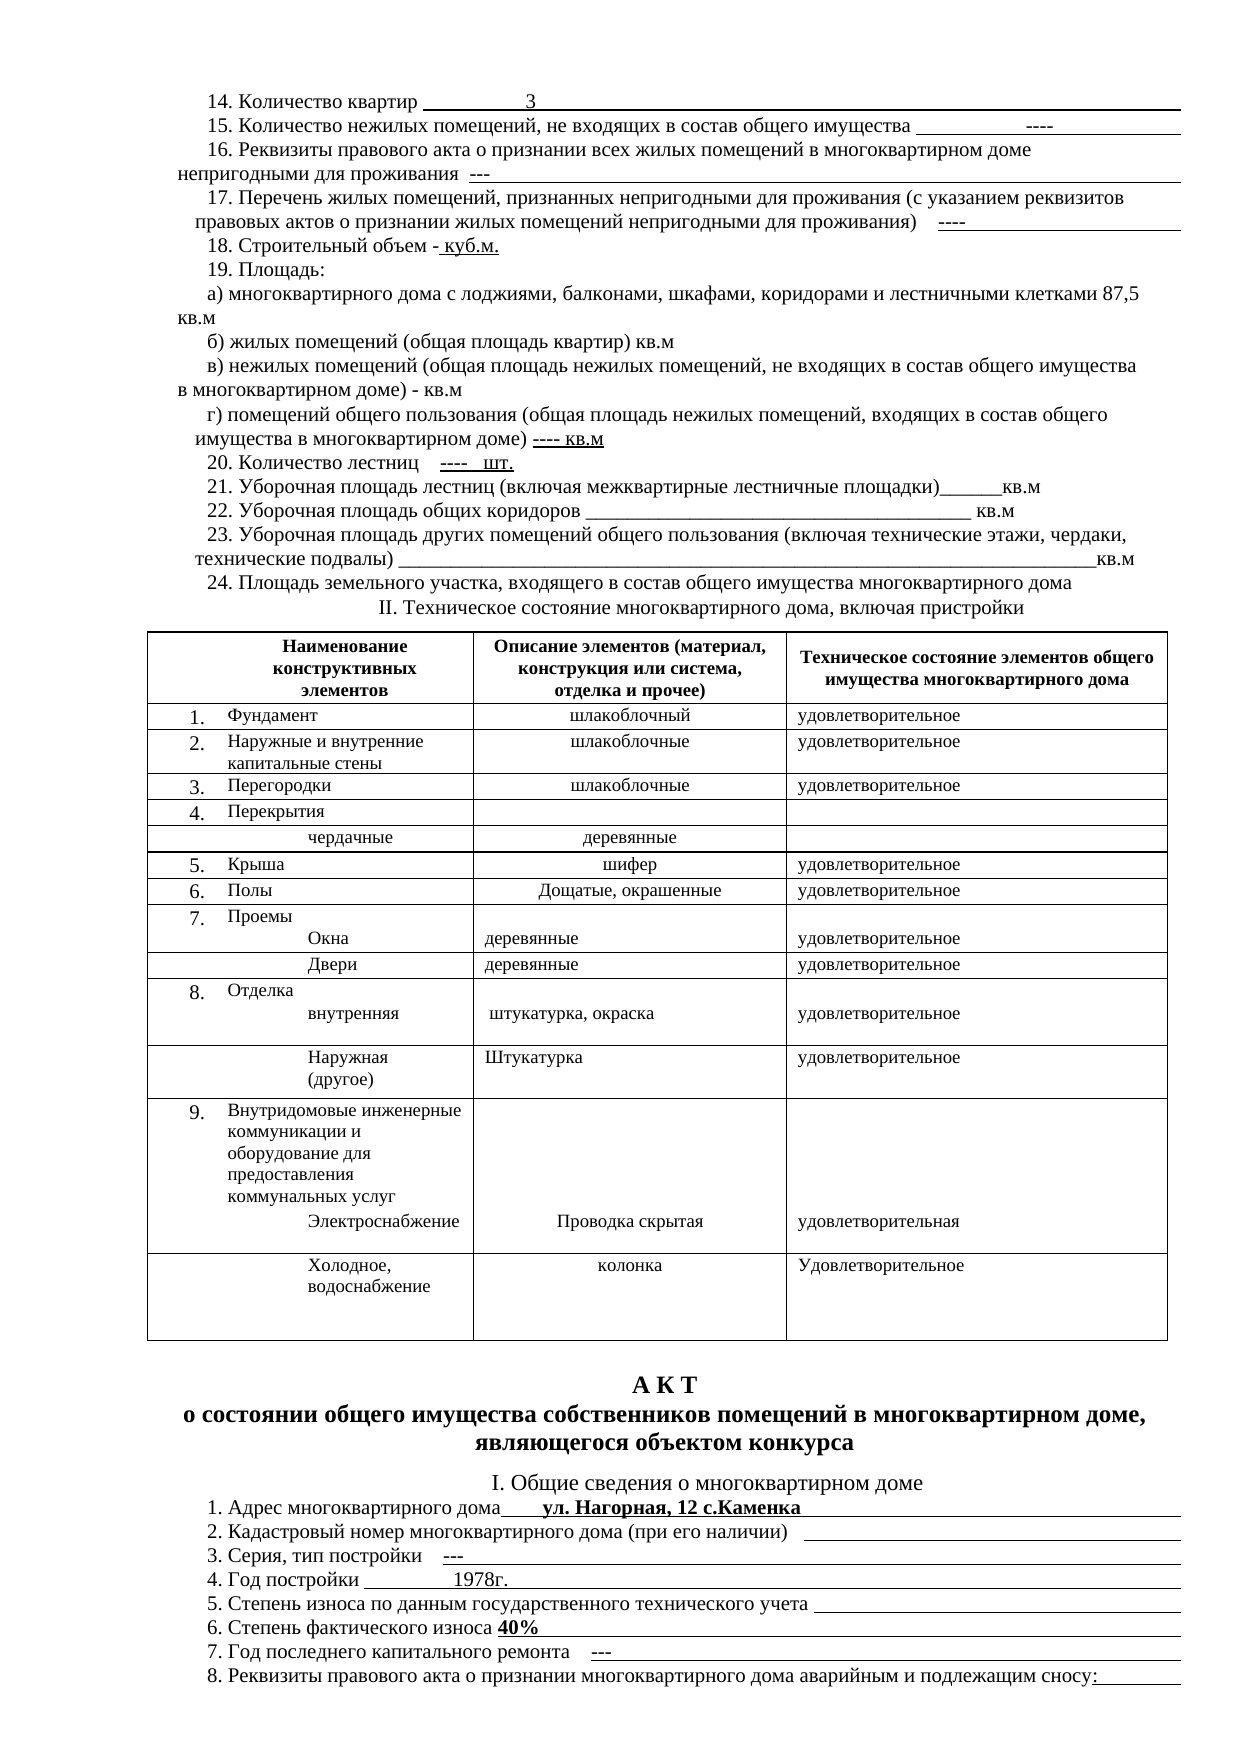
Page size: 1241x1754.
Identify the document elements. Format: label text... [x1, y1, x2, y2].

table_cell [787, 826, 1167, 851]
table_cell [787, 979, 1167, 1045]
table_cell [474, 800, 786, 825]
text 1. Адрес многоквартирного дома ул. Нагорная, 12 с.Каменка [177, 1495, 1152, 1519]
text 24. Площадь земельного участка, входящего в состав общего имущества многоквартирного дома [177, 570, 1152, 594]
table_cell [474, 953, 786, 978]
text Общие сведения о многоквартирном доме [189, 1469, 1152, 1495]
text 15. Количество нежилых помещений, не входящих в состав общего имущества ---- [177, 113, 1152, 137]
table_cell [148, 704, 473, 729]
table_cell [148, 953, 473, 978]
text 14. Количество квартир 3 [177, 89, 1152, 113]
text 18. Строительный объем - куб.м. [177, 233, 1152, 257]
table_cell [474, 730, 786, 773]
text 2. Кадастровый номер многоквартирного дома (при его наличии) [177, 1519, 1152, 1543]
text 6. Степень фактического износа 40% [177, 1615, 1152, 1639]
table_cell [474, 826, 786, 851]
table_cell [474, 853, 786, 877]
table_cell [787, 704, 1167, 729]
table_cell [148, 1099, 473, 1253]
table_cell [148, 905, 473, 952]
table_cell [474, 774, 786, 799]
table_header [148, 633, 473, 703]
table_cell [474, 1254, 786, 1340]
text о состоянии общего имущества собственников помещений в многоквартирном доме, являющегося объектом конкурса [177, 1399, 1152, 1456]
text 16. Реквизиты правового акта о признании всех жилых помещений в многоквартирном доме непригодными для проживания --- [177, 137, 1152, 185]
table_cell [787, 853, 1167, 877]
text а) многоквартирного дома с лоджиями, балконами, шкафами, коридорами и лестничными клетками 87,5 кв.м [177, 281, 1152, 329]
text технические подвалы) ___________________________________________________________________кв.м [177, 546, 1152, 570]
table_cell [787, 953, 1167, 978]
text 21. Уборочная площадь лестниц (включая межквартирные лестничные площадки)______кв.м [177, 474, 1152, 498]
text имущества в многоквартирном доме) ---- кв.м [177, 426, 1152, 449]
text 22. Уборочная площадь общих коридоров _____________________________________ кв.м [177, 498, 1152, 522]
text 4. Год постройки 1978г. [177, 1567, 1152, 1591]
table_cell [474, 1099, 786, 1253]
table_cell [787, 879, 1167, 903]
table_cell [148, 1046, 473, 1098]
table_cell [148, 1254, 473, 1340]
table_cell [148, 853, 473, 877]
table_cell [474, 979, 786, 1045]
text 17. Перечень жилых помещений, признанных непригодными для проживания (с указанием реквизитов [177, 185, 1152, 209]
text А к т [177, 1370, 1152, 1399]
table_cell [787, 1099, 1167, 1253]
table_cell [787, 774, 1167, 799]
text 8. Реквизиты правового акта о признании многоквартирного дома аварийным и подлежащим сносу: [177, 1663, 1152, 1687]
text 3. Серия, тип постройки --- [177, 1543, 1152, 1567]
text 7. Год последнего капитального ремонта --- [177, 1639, 1152, 1663]
text II. Техническое состояние многоквартирного дома, включая пристройки [177, 594, 1152, 619]
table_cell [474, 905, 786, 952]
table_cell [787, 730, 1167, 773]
text в) нежилых помещений (общая площадь нежилых помещений, не входящих в состав общего имущества в многоквартирном доме) - кв.м [177, 353, 1152, 401]
text правовых актов о признании жилых помещений непригодными для проживания) ---- [177, 209, 1152, 233]
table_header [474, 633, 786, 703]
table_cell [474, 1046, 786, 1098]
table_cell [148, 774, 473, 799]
text г) помещений общего пользования (общая площадь нежилых помещений, входящих в состав общего [177, 401, 1152, 426]
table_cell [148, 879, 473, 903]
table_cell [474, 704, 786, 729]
text 20. Количество лестниц ---- шт. [177, 449, 1152, 474]
text б) жилых помещений (общая площадь квартир) кв.м [177, 329, 1152, 353]
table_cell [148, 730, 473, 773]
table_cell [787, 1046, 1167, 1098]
text 23. Уборочная площадь других помещений общего пользования (включая технические этажи, чердаки, [177, 522, 1152, 546]
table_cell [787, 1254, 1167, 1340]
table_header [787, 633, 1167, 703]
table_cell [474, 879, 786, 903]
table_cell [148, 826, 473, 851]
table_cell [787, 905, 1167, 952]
text 5. Степень износа по данным государственного технического учета [177, 1591, 1152, 1615]
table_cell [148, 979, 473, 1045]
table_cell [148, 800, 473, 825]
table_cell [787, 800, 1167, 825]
text 19. Площадь: [177, 257, 1152, 281]
